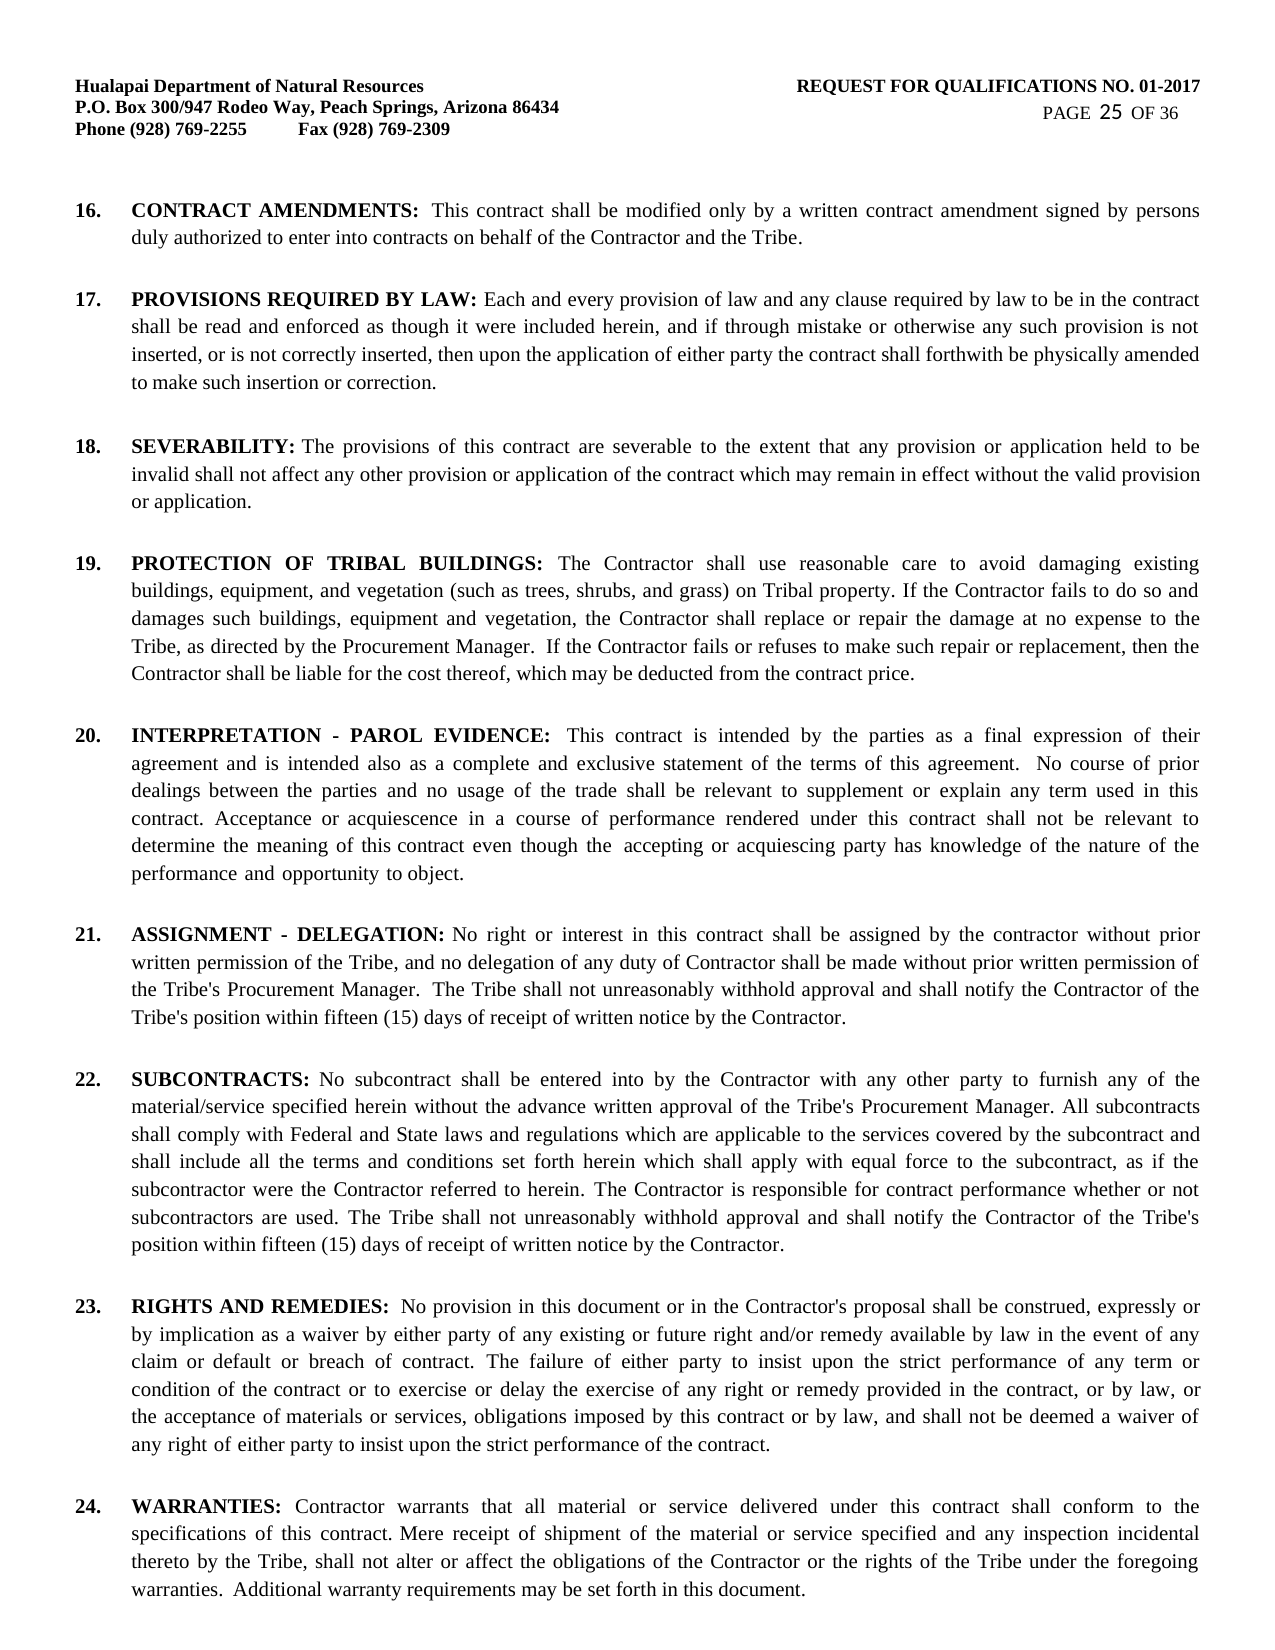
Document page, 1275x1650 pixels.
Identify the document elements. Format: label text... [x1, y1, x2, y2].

list WARRANTIES: Contractor warrants that all material or service delivered under this contract shall conform to the specifications of this contract. Mere receipt of shipment of the material or service specified and any inspection incidental thereto by the Tribe, shall not alter or affect the obligations of the Contractor or the rights of the Tribe under the foregoing warranties. Additional warranty requirements may be set forth in this document. [75, 1494, 1200, 1601]
list INTERPRETATION - PAROL EVIDENCE: This contract is intended by the parties as a final expression of their agreement and is intended also as a complete and exclusive statement of the terms of this agreement. No course of prior dealings between the parties and no usage of the trade shall be relevant to supplement or explain any term used in this contract. Acceptance or acquiescence in a course of performance rendered under this contract shall not be relevant to determine the meaning of this contract even though the accepting or acquiescing party has knowledge of the nature of the performance and opportunity to object. [75, 723, 1200, 885]
list CONTRACT AMENDMENTS: This contract shall be modified only by a written contract amendment signed by persons duly authorized to enter into contracts on behalf of the Contractor and the Tribe. [75, 197, 1200, 249]
list SUBCONTRACTS: No subcontract shall be entered into by the Contractor with any other party to furnish any of the material/service specified herein without the advance written approval of the Tribe's Procurement Manager. All subcontracts shall comply with Federal and State laws and regulations which are applicable to the services covered by the subcontract and shall include all the terms and conditions set forth herein which shall apply with equal force to the subcontract, as if the subcontractor were the Contractor referred to herein. The Contractor is responsible for contract performance whether or not subcontractors are used. The Tribe shall not unreasonably withhold approval and shall notify the Contractor of the Tribe's position within fifteen (15) days of receipt of written notice by the Contractor. [75, 1067, 1200, 1256]
list SEVERABILITY: The provisions of this contract are severable to the extent that any provision or application held to be invalid shall not affect any other provision or application of the contract which may remain in effect without the valid provision or application. [75, 434, 1200, 513]
list RIGHTS AND REMEDIES: No provision in this document or in the Contractor's proposal shall be construed, expressly or by implication as a waiver by either party of any existing or future right and/or remedy available by law in the event of any claim or default or breach of contract. The failure of either party to insist upon the strict performance of any term or condition of the contract or to exercise or delay the exercise of any right or remedy provided in the contract, or by law, or the acceptance of materials or services, obligations imposed by this contract or by law, and shall not be deemed a waiver of any right of either party to insist upon the strict performance of the contract. [75, 1294, 1200, 1456]
list ASSIGNMENT - DELEGATION: No right or interest in this contract shall be assigned by the contractor without prior written permission of the Tribe, and no delegation of any duty of Contractor shall be made without prior written permission of the Tribe's Procurement Manager. The Tribe shall not unreasonably withhold approval and shall notify the Contractor of the Tribe's position within fifteen (15) days of receipt of written notice by the Contractor. [75, 922, 1200, 1029]
list PROVISIONS REQUIRED BY LAW: Each and every provision of law and any clause required by law to be in the contract shall be read and enforced as though it were included herein, and if through mistake or otherwise any such provision is not inserted, or is not correctly inserted, then upon the application of either party the contract shall forthwith be physically amended to make such insertion or correction. [75, 287, 1200, 394]
list PROTECTION OF TRIBAL BUILDINGS: The Contractor shall use reasonable care to avoid damaging existing buildings, equipment, and vegetation (such as trees, shrubs, and grass) on Tribal property. If the Contractor fails to do so and damages such buildings, equipment and vegetation, the Contractor shall replace or repair the damage at no expense to the Tribe, as directed by the Procurement Manager. If the Contractor fails or refuses to make such repair or replacement, then the Contractor shall be liable for the cost thereof, which may be deducted from the contract price. [75, 551, 1200, 685]
